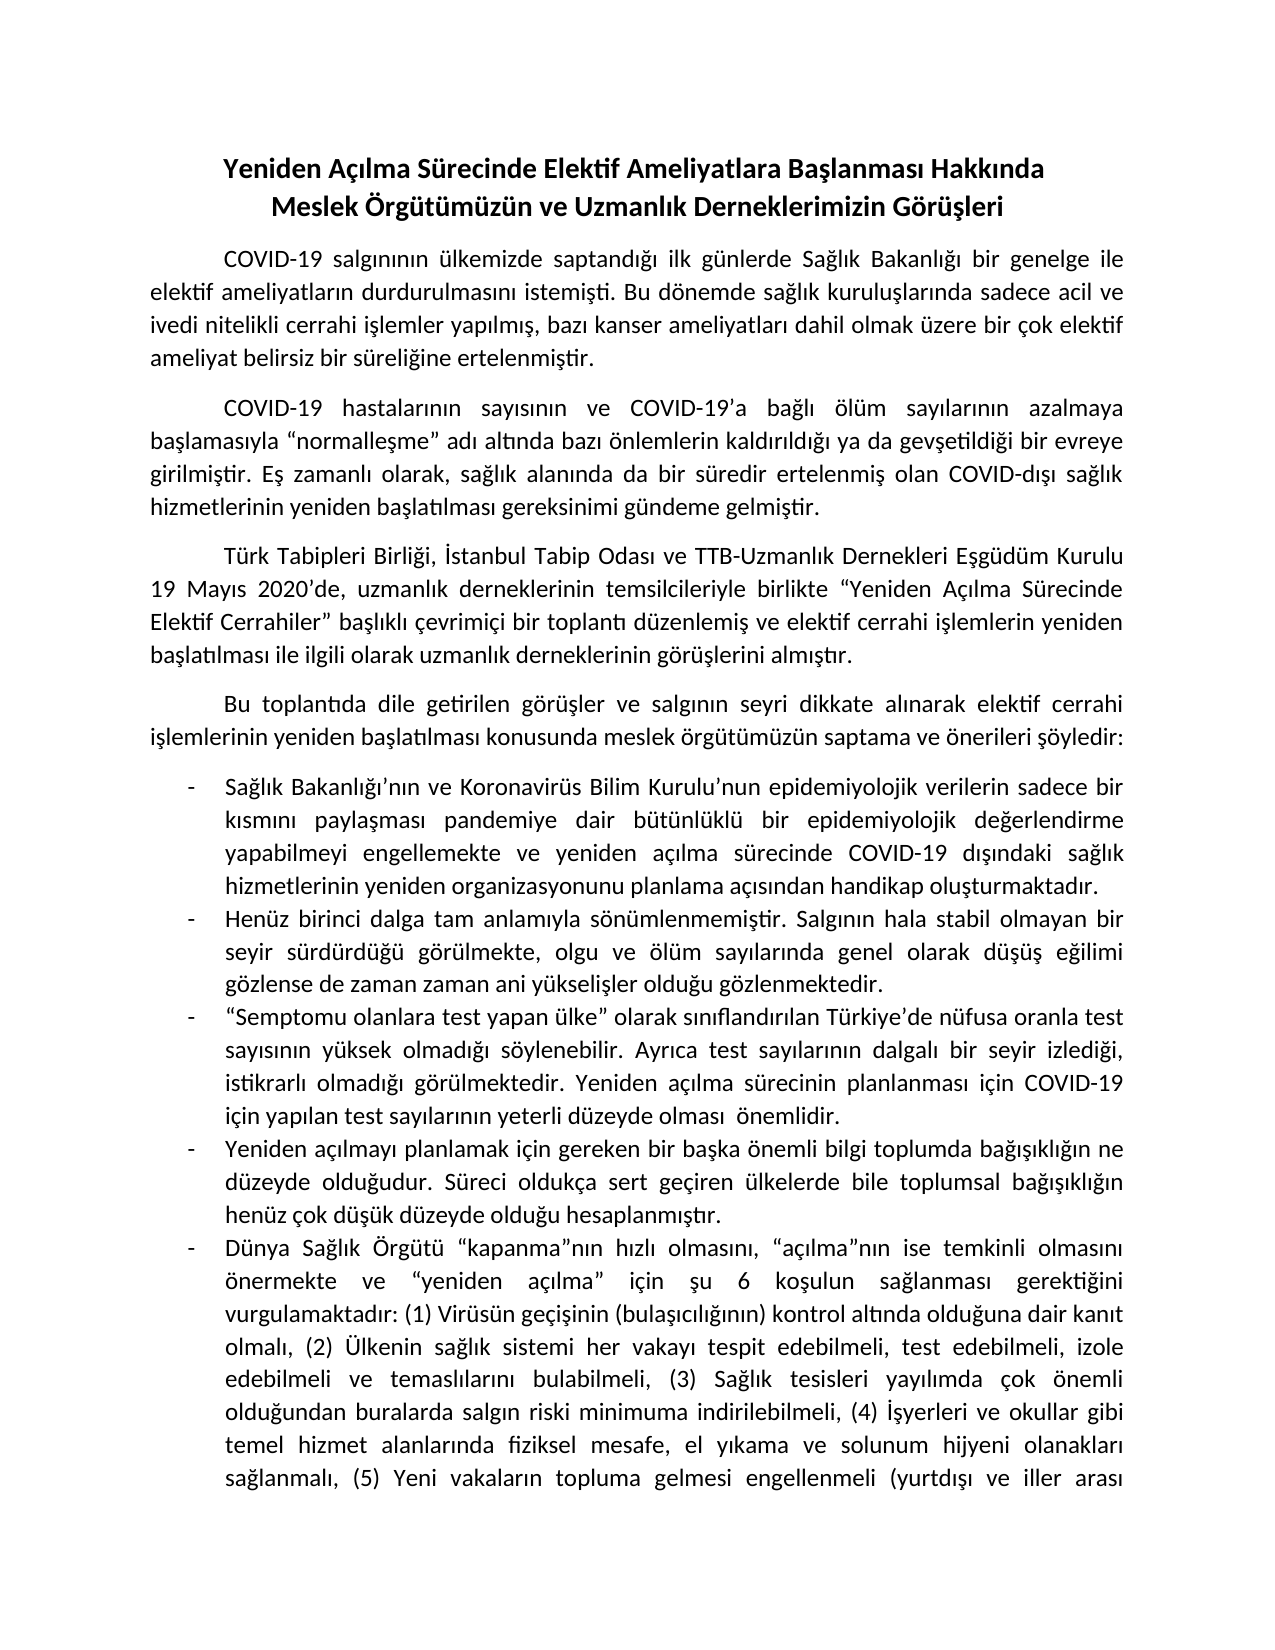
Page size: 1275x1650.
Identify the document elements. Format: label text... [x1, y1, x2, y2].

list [187, 1232, 1125, 1493]
text Bu toplantıda dile getirilen görüşler ve salgının seyri dikkate alınarak elektif cerrahi işlemlerinin yeniden başlatılması konusunda meslek örgütümüzün saptama ve önerileri şöyledir: [150, 688, 1125, 752]
text Türk Tabipleri Birliği, İstanbul Tabip Odası ve TTB-Uzmanlık Dernekleri Eşgüdüm Kurulu 19 Mayıs 2020’de, uzmanlık derneklerinin temsilcileriyle birlikte “Yeniden Açılma Sürecinde Elektif Cerrahiler” başlıklı çevrimiçi bir toplantı düzenlemiş ve elektif cerrahi işlemlerin yeniden başlatılması ile ilgili olarak uzmanlık derneklerinin görüşlerini almıştır. [150, 540, 1125, 669]
list Sağlık Bakanlığı’nın ve Koronavirüs Bilim Kurulu’nun epidemiyolojik verilerin sadece bir kısmını paylaşması pandemiye dair bütünlüklü bir epidemiyolojik değerlendirme yapabilmeyi engellemekte ve yeniden açılma sürecinde COVID-19 dışındaki sağlık hizmetlerinin yeniden organizasyonunu planlama açısından handikap oluşturmaktadır. [187, 771, 1125, 900]
text COVID-19 salgınının ülkemizde saptandığı ilk günlerde Sağlık Bakanlığı bir genelge ile elektif ameliyatların durdurulmasını istemişti. Bu dönemde sağlık kuruluşlarında sadece acil ve ivedi nitelikli cerrahi işlemler yapılmış, bazı kanser ameliyatları dahil olmak üzere bir çok elektif ameliyat belirsiz bir süreliğine ertelenmiştir. [150, 243, 1125, 373]
list “Semptomu olanlara test yapan ülke” olarak sınıflandırılan Türkiye’de nüfusa oranla test sayısının yüksek olmadığı söylenebilir. Ayrıca test sayılarının dalgalı bir seyir izlediği, istikrarlı olmadığı görülmektedir. Yeniden açılma sürecinin planlanması için COVID-19 için yapılan test sayılarının yeterli düzeyde olması önemlidir. [187, 1001, 1125, 1131]
list Yeniden açılmayı planlamak için gereken bir başka önemli bilgi toplumda bağışıklığın ne düzeyde olduğudur. Süreci oldukça sert geçiren ülkelerde bile toplumsal bağışıklığın henüz çok düşük düzeyde olduğu hesaplanmıştır. [187, 1133, 1125, 1229]
text COVID-19 hastalarının sayısının ve COVID-19’a bağlı ölüm sayılarının azalmaya başlamasıyla “normalleşme” adı altında bazı önlemlerin kaldırıldığı ya da gevşetildiği bir evreye girilmiştir. Eş zamanlı olarak, sağlık alanında da bir süredir ertelenmiş olan COVID-dışı sağlık hizmetlerinin yeniden başlatılması gereksinimi gündeme gelmiştir. [150, 392, 1125, 521]
list Henüz birinci dalga tam anlamıyla sönümlenmemiştir. Salgının hala stabil olmayan bir seyir sürdürdüğü görülmekte, olgu ve ölüm sayılarında genel olarak düşüş eğilimi gözlense de zaman zaman ani yükselişler olduğu gözlenmektedir. [187, 903, 1125, 999]
text Yeniden Açılma Sürecinde Elektif Ameliyatlara Başlanması Hakkında Meslek Örgütümüzün ve Uzmanlık Derneklerimizin Görüşleri [150, 150, 1125, 224]
